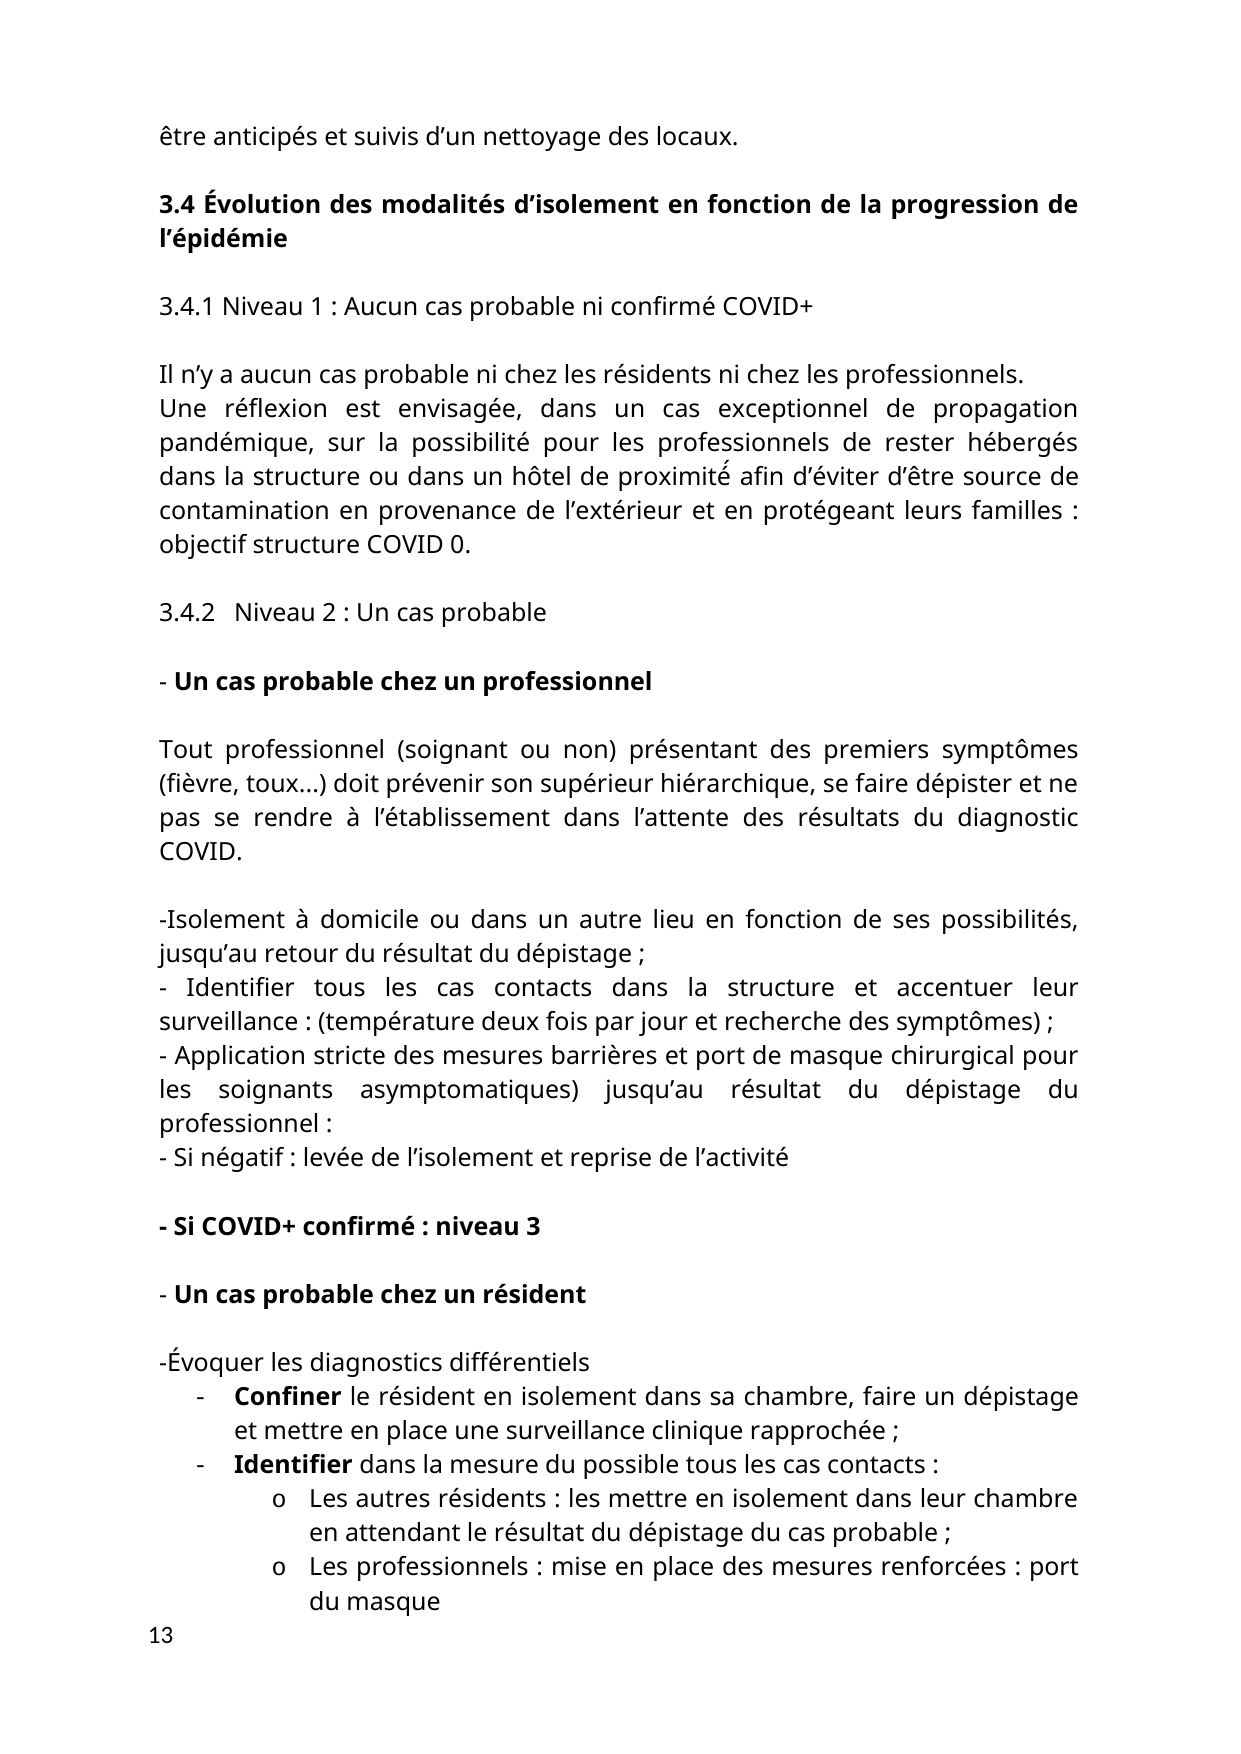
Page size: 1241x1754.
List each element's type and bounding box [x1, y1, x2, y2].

table_header [148, 118, 1091, 1617]
